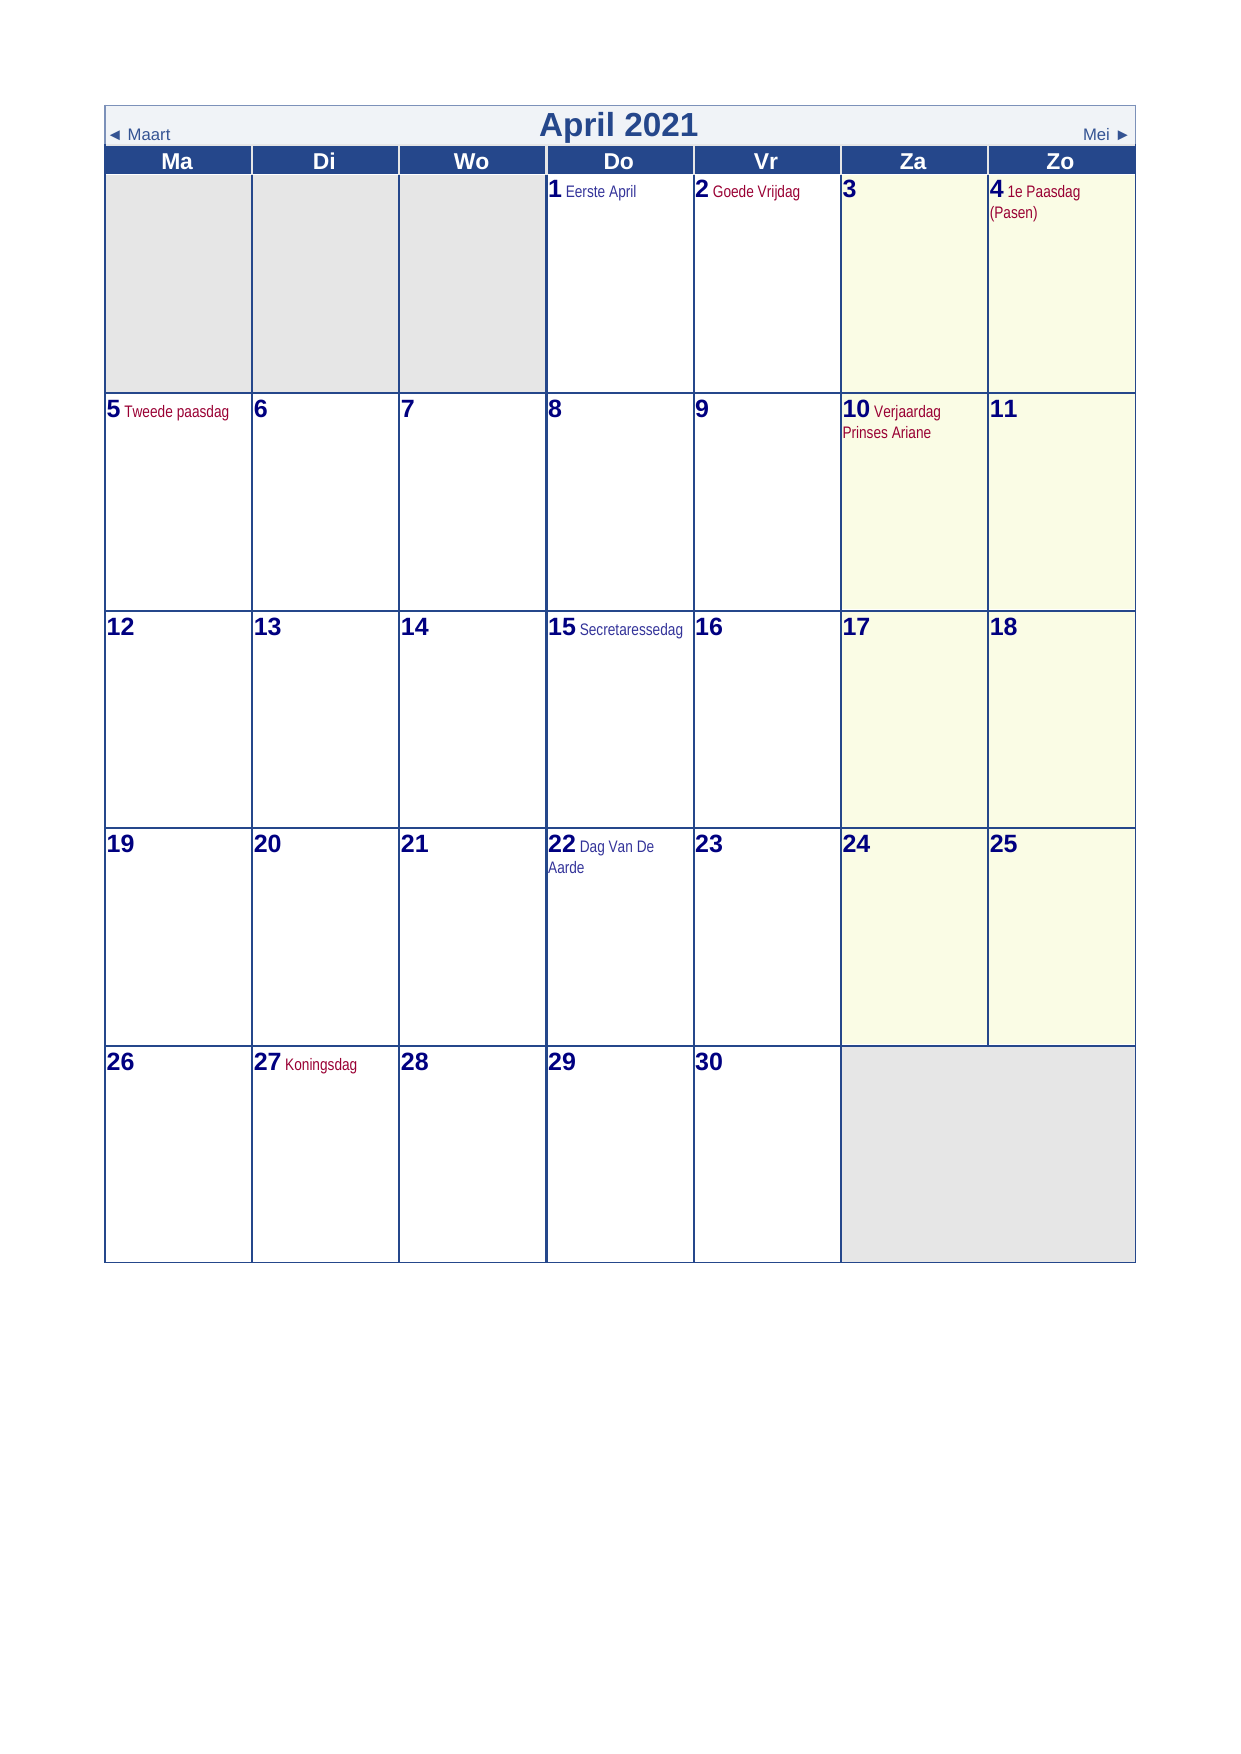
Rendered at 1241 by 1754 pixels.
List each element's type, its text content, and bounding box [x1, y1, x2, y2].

table_cell 23 [695, 829, 840, 1044]
table_cell 19 [106, 829, 251, 1044]
table_cell 3 [842, 175, 987, 392]
table_cell 21 [400, 829, 545, 1044]
table_cell 25 [989, 829, 1135, 1044]
table_cell 20 [253, 829, 398, 1044]
table_cell 7 [400, 394, 545, 609]
table_cell 18 [989, 612, 1135, 827]
table_cell 16 [695, 612, 840, 827]
table_cell 5 Tweede paasdag [106, 394, 251, 609]
table_cell 17 [842, 612, 987, 827]
table_cell 15 Secretaressedag [548, 612, 693, 827]
table_cell 28 [400, 1047, 545, 1262]
table_header April 2021 [252, 106, 988, 144]
table_cell Ma [106, 146, 251, 174]
table_cell 1 Eerste April [548, 175, 693, 392]
table_cell 24 [842, 829, 987, 1044]
table_cell 11 [989, 394, 1135, 609]
table_header Mei ► [988, 106, 1135, 144]
table_cell Di [253, 146, 398, 174]
table_cell [842, 1047, 1135, 1262]
table_cell 9 [695, 394, 840, 609]
table_cell Zo [989, 146, 1135, 174]
table_cell Wo [400, 146, 545, 174]
table_cell Vr [695, 146, 840, 174]
table_cell Za [842, 146, 987, 174]
table_cell 4 1e Paasdag (Pasen) [989, 175, 1135, 392]
table_cell 10 Verjaardag Prinses Ariane [842, 394, 987, 609]
table_cell Do [548, 146, 693, 174]
table_cell 8 [548, 394, 693, 609]
table_cell [106, 175, 251, 392]
table_cell 6 [253, 394, 398, 609]
table_header ◄ Maart [106, 106, 252, 144]
table_cell 14 [400, 612, 545, 827]
table_cell 2 Goede Vrijdag [695, 175, 840, 392]
table_cell 29 [548, 1047, 693, 1262]
table_cell [253, 175, 398, 392]
table_cell 27 Koningsdag [253, 1047, 398, 1262]
table_cell 13 [253, 612, 398, 827]
table_cell 26 [106, 1047, 251, 1262]
table_cell [400, 175, 545, 392]
table_cell 22 Dag Van De Aarde [548, 829, 693, 1044]
table_cell 30 [695, 1047, 840, 1262]
table_cell 12 [106, 612, 251, 827]
